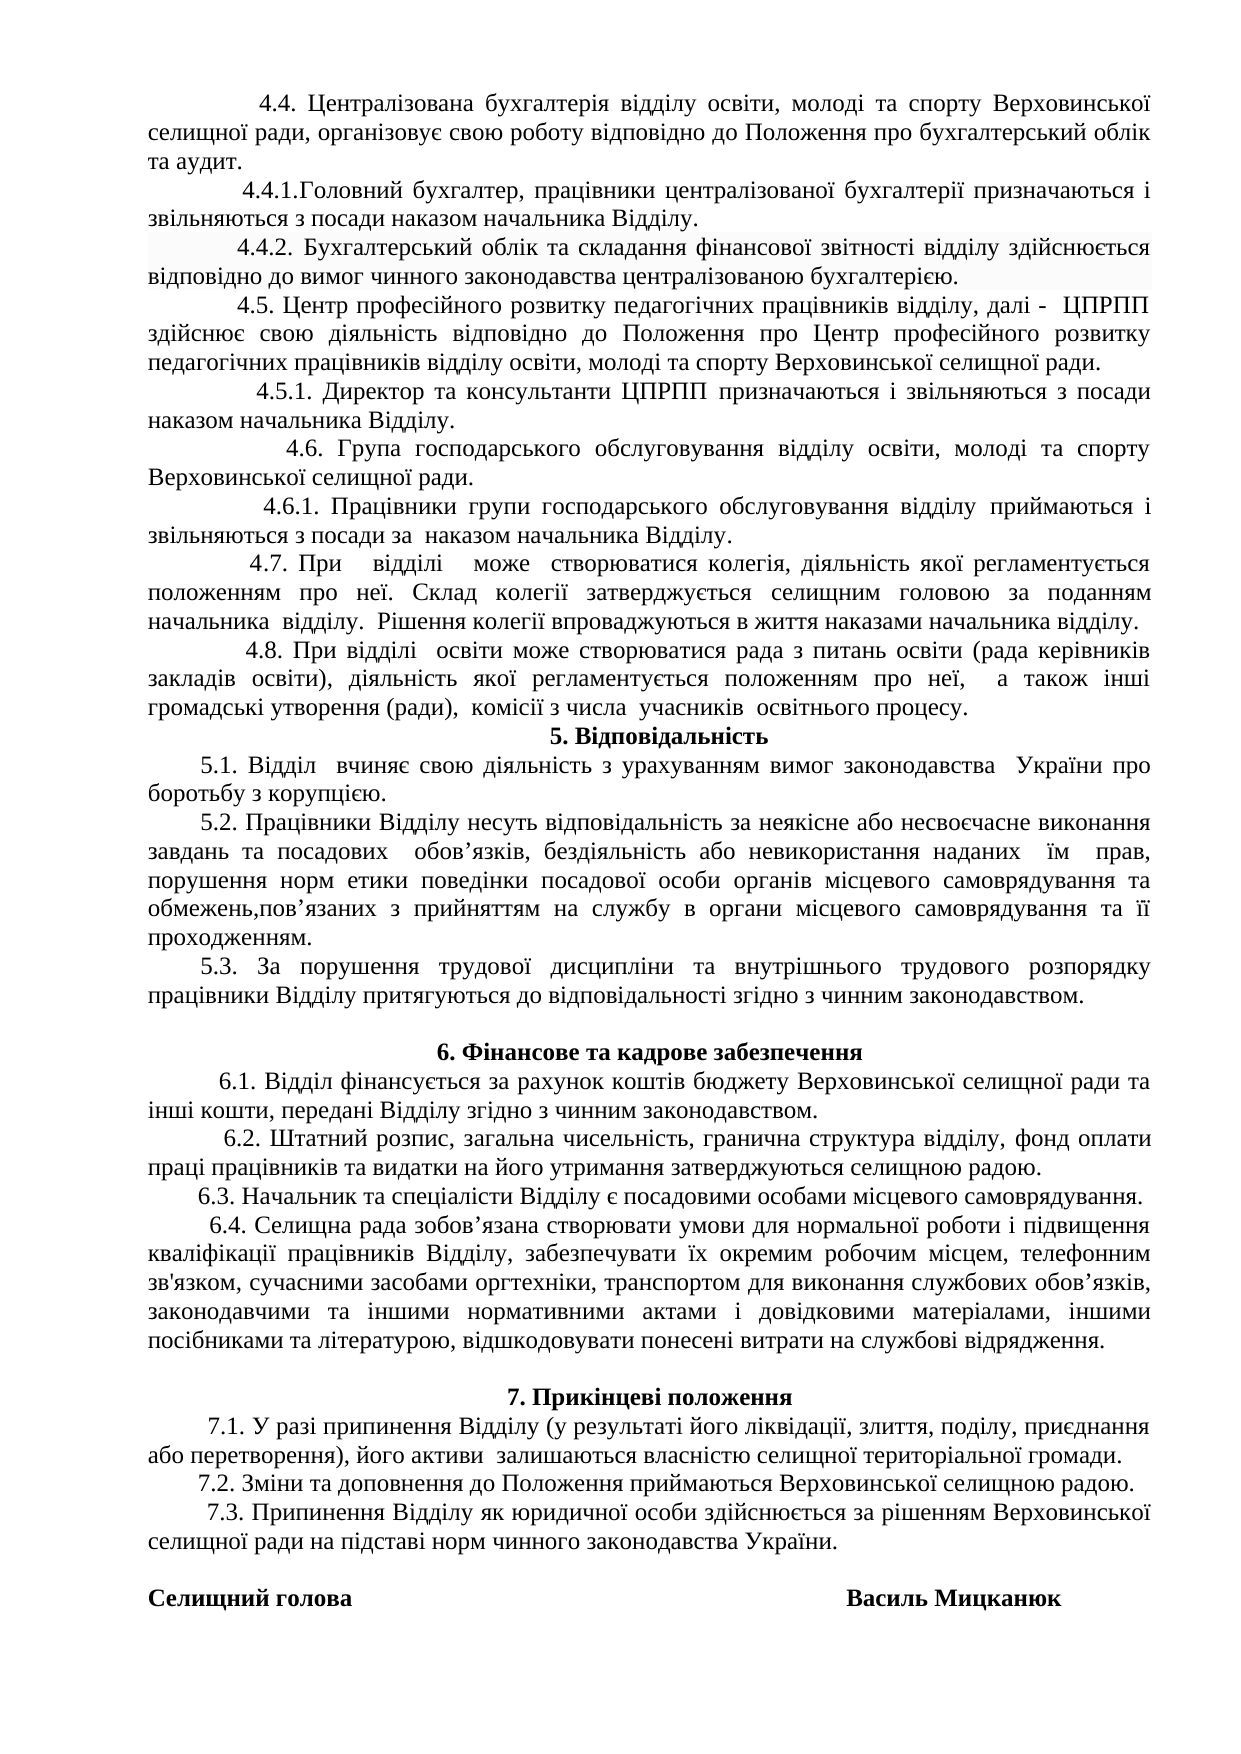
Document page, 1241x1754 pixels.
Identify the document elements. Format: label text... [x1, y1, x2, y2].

text 6.4. Селищна рада зобов’язана створювати умови для нормальної роботи і підвищення кваліфікації працівників Відділу, забезпечувати їх окремим робочим місцем, телефонним зв'язком, сучасними засобами оргтехніки, транспортом для виконання службових обов’язків, законодавчими та іншими нормативними актами і довідковими матеріалами, іншими посібниками та літературою, відшкодовувати понесені витрати на службові відрядження. [148, 1210, 1152, 1353]
text 7. Прикінцеві положення [148, 1382, 1152, 1411]
text 4.4.2. Бухгалтерський облік та складання фінансової звітності відділу здійснюється відповідно до вимог чинного законодавства централізованою бухгалтерією. [148, 232, 1152, 290]
text 5.3. За порушення трудової дисципліни та внутрішнього трудового розпорядку працівники Відділу притягуються до відповідальності згідно з чинним законодавством. [148, 951, 1152, 1008]
text 4.5.1. Директор та консультанти ЦПРПП призначаються і звільняються з посади наказом начальника Відділу. [148, 376, 1152, 433]
text 5.1. Відділ вчиняє свою діяльність з урахуванням вимог законодавства України про боротьбу з корупцією. [148, 750, 1152, 807]
text 4.4.1.Головний бухгалтер, працівники централізованої бухгалтерії призначаються і звільняються з посади наказом начальника Відділу. [148, 175, 1152, 232]
text 4.7. При відділі може створюватися колегія, діяльність якої регламентується положенням про неї. Склад колегії затверджується селищним головою за поданням начальника відділу. Рішення колегії впроваджуються в життя наказами начальника відділу. [148, 548, 1152, 635]
text 4.6.1. Працівники групи господарського обслуговування відділу приймаються і звільняються з посади за наказом начальника Відділу. [148, 491, 1152, 548]
text 7.1. У разі припинення Відділу (у результаті його ліквідації, злиття, поділу, приєднання або перетворення), його активи залишаються власністю селищної територіальної громади. [148, 1411, 1152, 1468]
text 4.6. Група господарського обслуговування відділу освіти, молоді та спорту Верховинської селищної ради. [148, 433, 1152, 491]
text Селищний голова Василь Мицканюк [148, 1583, 1152, 1612]
text 6.2. Штатний розпис, загальна чисельність, гранична структура відділу, фонд оплати праці працівників та видатки на його утримання затверджуються селищною радою. [148, 1123, 1152, 1181]
text 4.8. При відділі освіти може створюватися рада з питань освіти (рада керівників закладів освіти), діяльність якої регламентується положенням про неї, а також інші громадські утворення (ради), комісії з числа учасників освітнього процесу. [148, 635, 1152, 721]
text 6.1. Відділ фінансується за рахунок коштів бюджету Верховинської селищної ради та інші кошти, передані Відділу згідно з чинним законодавством. [148, 1066, 1152, 1123]
text 4.4. Централізована бухгалтерія відділу освіти, молоді та спорту Верховинської селищної ради, організовує свою роботу відповідно до Положення про бухгалтерський облік та аудит. [148, 88, 1152, 175]
text 7.3. Припинення Відділу як юридичної особи здійснюється за рішенням Верховинської селищної ради на підставі норм чинного законодавства України. [148, 1497, 1152, 1555]
text 5.2. Працівники Відділу несуть відповідальність за неякісне або несвоєчасне виконання завдань та посадових обов’язків, бездіяльність або невикористання наданих їм прав, порушення норм етики поведінки посадової особи органів місцевого самоврядування та обмежень,пов’язаних з прийняттям на службу в органи місцевого самоврядування та її проходженням. [148, 807, 1152, 951]
text 5. Відповідальність [148, 721, 1152, 750]
text 6. Фінансове та кадрове забезпечення [148, 1037, 1152, 1066]
text 4.5. Центр професійного розвитку педагогічних працівників відділу, далі - ЦПРПП здійснює свою діяльність відповідно до Положення про Центр професійного розвитку педагогічних працівників відділу освіти, молоді та спорту Верховинської селищної ради. [148, 290, 1152, 376]
text 7.2. Зміни та доповнення до Положення приймаються Верховинської селищною радою. [148, 1468, 1152, 1497]
text 6.3. Начальник та спеціалісти Відділу є посадовими особами місцевого самоврядування. [148, 1181, 1152, 1210]
